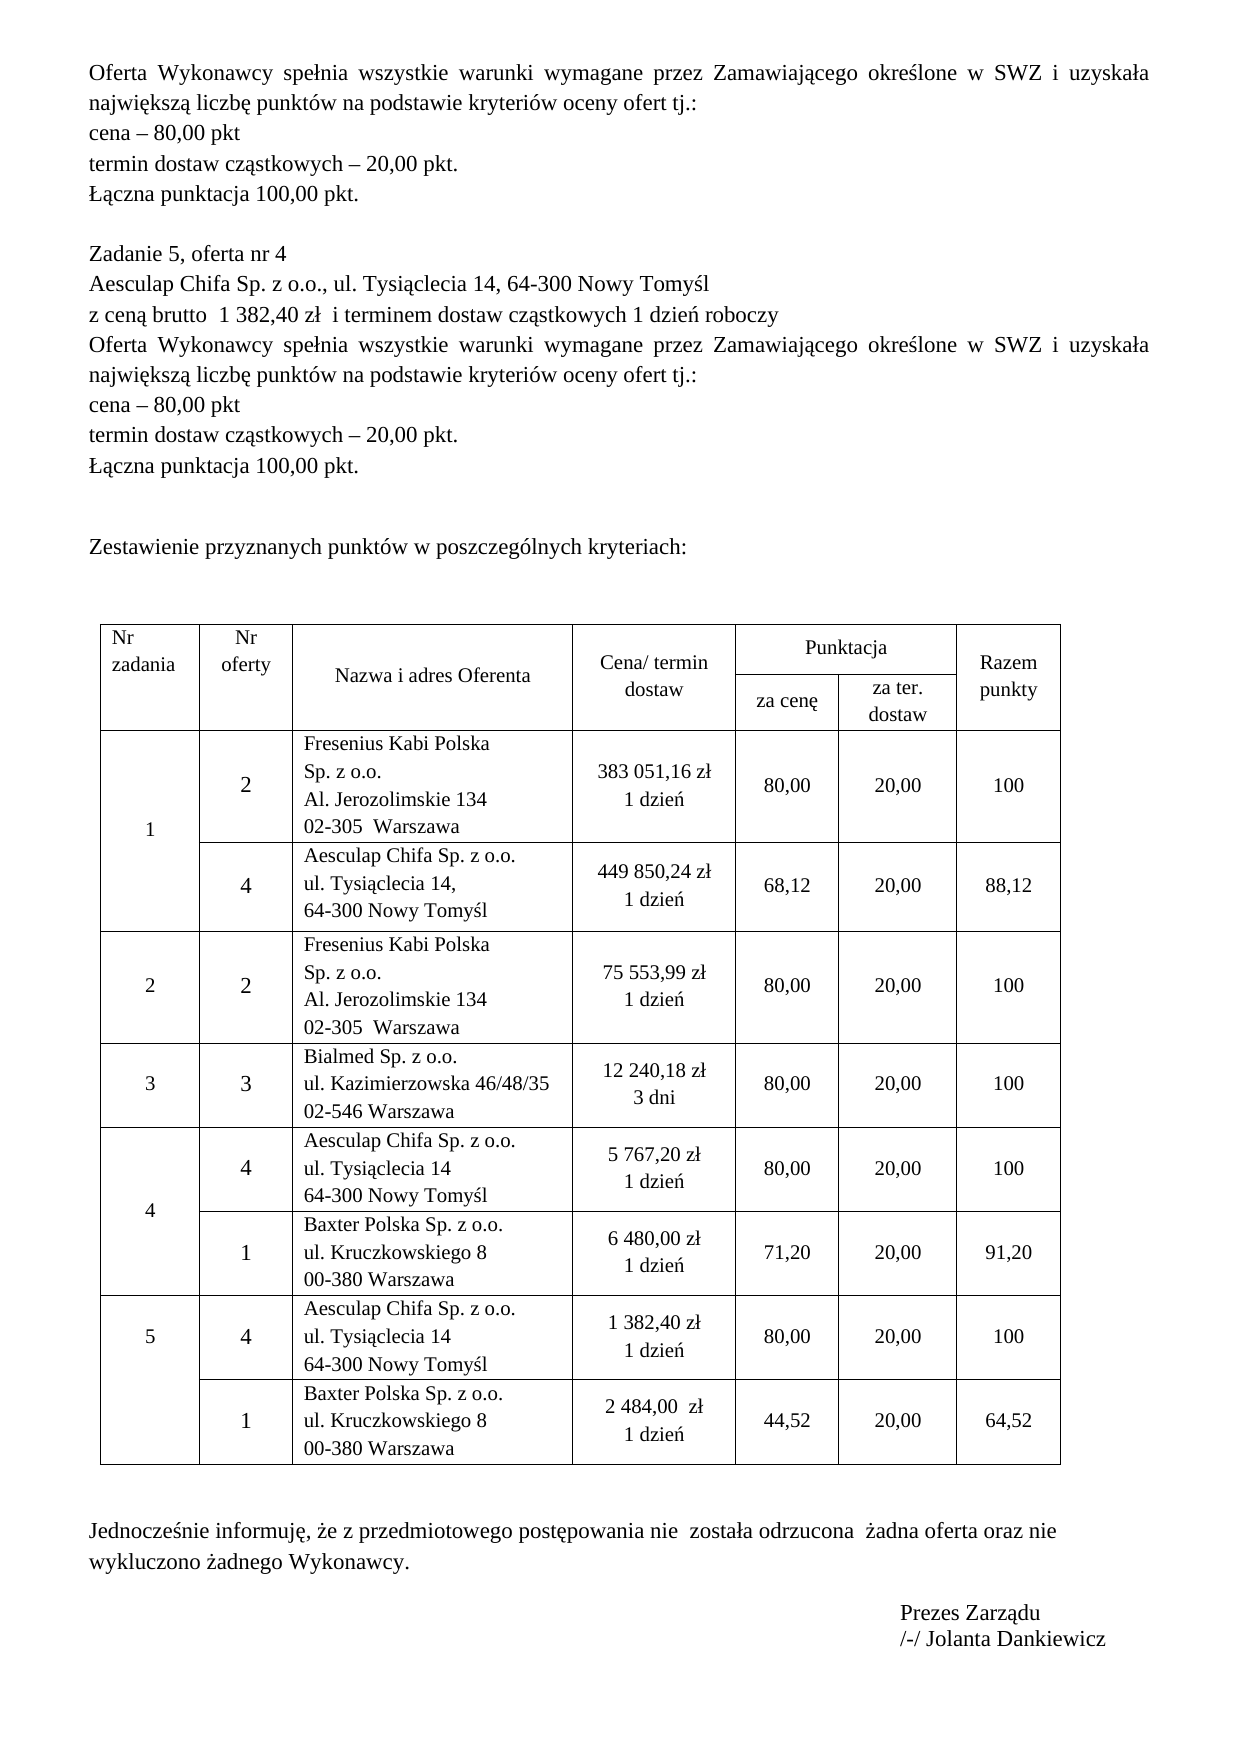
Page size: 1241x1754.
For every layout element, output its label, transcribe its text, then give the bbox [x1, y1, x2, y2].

table_cell 4 [101, 1128, 199, 1295]
table_cell 6 480,00 zł 1 dzień [573, 1212, 735, 1295]
table_header Cena/ termin dostaw [573, 625, 735, 730]
table_cell 80,00 [736, 1128, 838, 1211]
table_cell 68,12 [736, 843, 838, 931]
table_cell 20,00 [839, 1212, 956, 1295]
table_cell 20,00 [839, 843, 956, 931]
table_cell 3 [101, 1044, 199, 1127]
table_cell Fresenius Kabi Polska Sp. z o.o. Al. Jerozolimskie 134 02-305 Warszawa [293, 731, 572, 842]
text cena – 80,00 pkt [89, 119, 1152, 146]
table_header Nr oferty [200, 625, 292, 730]
table_cell 100 [957, 1044, 1060, 1127]
text Zestawienie przyznanych punktów w poszczególnych kryteriach: [89, 533, 1152, 559]
table_cell 5 [101, 1296, 199, 1379]
table_cell 4 [200, 1128, 292, 1211]
table_cell Baxter Polska Sp. z o.o. ul. Kruczkowskiego 8 00-380 Warszawa [293, 1380, 572, 1463]
table_cell [101, 1379, 199, 1463]
table_cell 1 [200, 1212, 292, 1295]
text z ceną brutto 1 382,40 zł i terminem dostaw cząstkowych 1 dzień roboczy [89, 301, 1152, 327]
table_cell 2 [200, 932, 292, 1043]
table_cell 1 [101, 731, 199, 931]
table_cell 5 767,20 zł 1 dzień [573, 1128, 735, 1211]
table_cell 88,12 [957, 843, 1060, 931]
table_cell Aesculap Chifa Sp. z o.o. ul. Tysiąclecia 14 64-300 Nowy Tomyśl [293, 1128, 572, 1211]
table_cell 4 [200, 843, 292, 931]
table_cell 80,00 [736, 731, 838, 842]
table_cell 3 [200, 1044, 292, 1127]
table_cell 20,00 [839, 1380, 956, 1463]
table_cell 20,00 [839, 731, 956, 842]
table_cell 4 [200, 1296, 292, 1379]
table_header Punktacja [736, 625, 956, 674]
table_cell 449 850,24 zł 1 dzień [573, 843, 735, 931]
text termin dostaw cząstkowych – 20,00 pkt. [89, 422, 1152, 448]
table_cell 80,00 [736, 1296, 838, 1379]
text /-/ Jolanta Dankiewicz [900, 1625, 1152, 1652]
table_header Razem punkty [957, 625, 1060, 730]
table_cell za cenę [736, 675, 838, 730]
table_cell 100 [957, 731, 1060, 842]
text Jednocześnie informuję, że z przedmiotowego postępowania nie została odrzucona żadna oferta oraz nie wykluczono żadnego Wykonawcy. [89, 1518, 1152, 1574]
text Zadanie 5, oferta nr 4 [89, 240, 1152, 267]
table_header Nazwa i adres Oferenta [293, 625, 572, 730]
table_cell 64,52 [957, 1380, 1060, 1463]
text Prezes Zarządu [900, 1599, 1152, 1625]
text Łączna punktacja 100,00 pkt. [89, 180, 1152, 206]
table_cell Aesculap Chifa Sp. z o.o. ul. Tysiąclecia 14, 64-300 Nowy Tomyśl [293, 843, 572, 931]
table_cell 91,20 [957, 1212, 1060, 1295]
table_cell 80,00 [736, 932, 838, 1043]
table_cell 20,00 [839, 1128, 956, 1211]
table_cell 20,00 [839, 1044, 956, 1127]
table_cell 100 [957, 1128, 1060, 1211]
table_cell 1 [200, 1380, 292, 1463]
table_cell 2 484,00 zł 1 dzień [573, 1380, 735, 1463]
table_cell 100 [957, 1296, 1060, 1379]
table_cell 2 [200, 731, 292, 842]
text termin dostaw cząstkowych – 20,00 pkt. [89, 150, 1152, 176]
table_cell 100 [957, 932, 1060, 1043]
table_cell 20,00 [839, 1296, 956, 1379]
table_cell 20,00 [839, 932, 956, 1043]
table_cell 1 382,40 zł 1 dzień [573, 1296, 735, 1379]
table_cell 12 240,18 zł 3 dni [573, 1044, 735, 1127]
table_cell Bialmed Sp. z o.o. ul. Kazimierzowska 46/48/35 02-546 Warszawa [293, 1044, 572, 1127]
table_cell Aesculap Chifa Sp. z o.o. ul. Tysiąclecia 14 64-300 Nowy Tomyśl [293, 1296, 572, 1379]
table_cell 80,00 [736, 1044, 838, 1127]
table_cell Fresenius Kabi Polska Sp. z o.o. Al. Jerozolimskie 134 02-305 Warszawa [293, 932, 572, 1043]
table_cell Baxter Polska Sp. z o.o. ul. Kruczkowskiego 8 00-380 Warszawa [293, 1212, 572, 1295]
text Łączna punktacja 100,00 pkt. [89, 452, 1152, 478]
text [89, 271, 1152, 297]
table_cell 383 051,16 zł 1 dzień [573, 731, 735, 842]
table_cell 2 [101, 932, 199, 1043]
table_header Nr zadania [101, 625, 199, 730]
table_cell 71,20 [736, 1212, 838, 1295]
text cena – 80,00 pkt [89, 391, 1152, 418]
table_cell 75 553,99 zł 1 dzień [573, 932, 735, 1043]
table_cell za ter. dostaw [839, 675, 956, 730]
table_cell 44,52 [736, 1380, 838, 1463]
